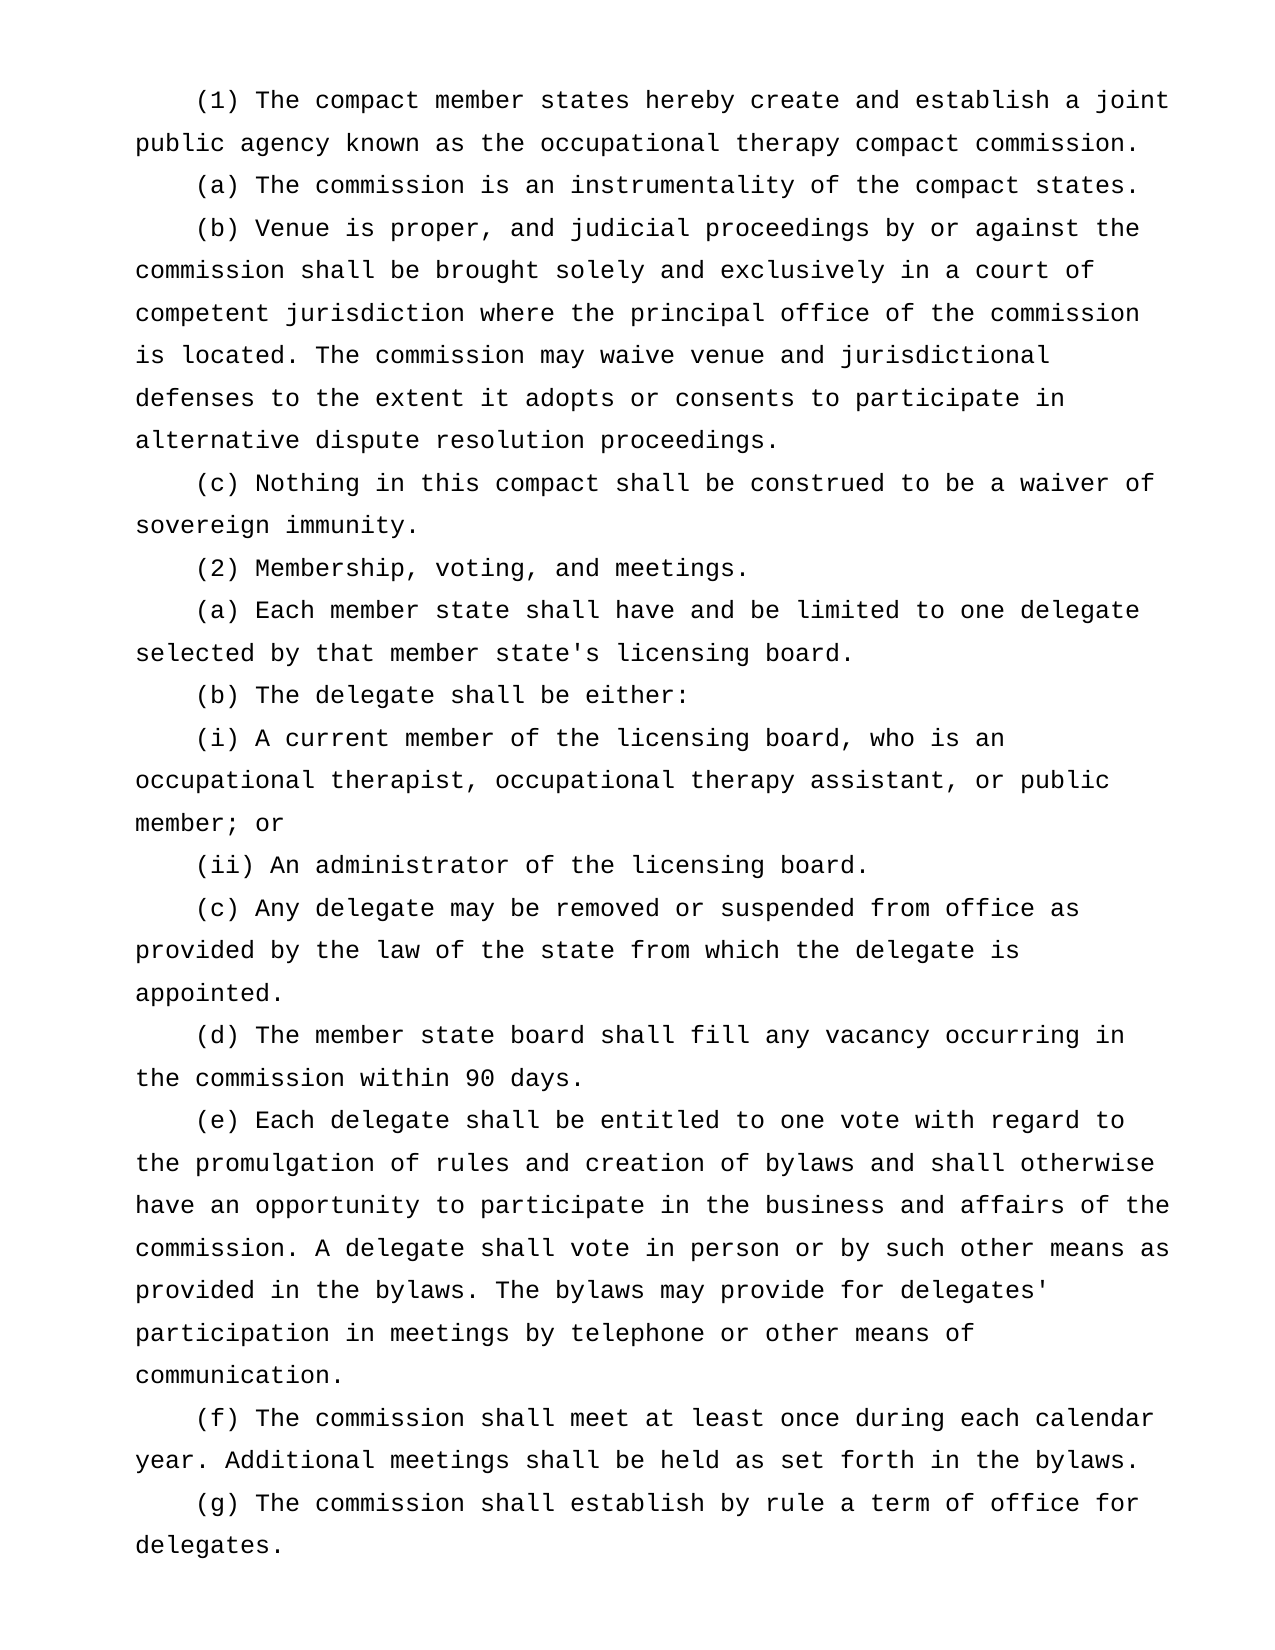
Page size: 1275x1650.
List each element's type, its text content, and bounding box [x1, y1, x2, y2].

text (c) Any delegate may be removed or suspended from office as provided by the law of the state from which the delegate is appointed. [135, 882, 1170, 1010]
text (b) Venue is proper, and judicial proceedings by or against the commission shall be brought solely and exclusively in a court of competent jurisdiction where the principal office of the commission is located. The commission may waive venue and jurisdictional defenses to the extent it adopts or consents to participate in alternative dispute resolution proceedings. [135, 202, 1170, 457]
text (f) The commission shall meet at least once during each calendar year. Additional meetings shall be held as set forth in the bylaws. [135, 1392, 1170, 1477]
text (2) Membership, voting, and meetings. [135, 542, 1170, 585]
text (d) The member state board shall fill any vacancy occurring in the commission within 90 days. [135, 1010, 1170, 1095]
text (i) A current member of the licensing board, who is an occupational therapist, occupational therapy assistant, or public member; or [135, 712, 1170, 840]
text (1) The compact member states hereby create and establish a joint public agency known as the occupational therapy compact commission. [135, 75, 1170, 160]
text (a) Each member state shall have and be limited to one delegate selected by that member state's licensing board. [135, 585, 1170, 670]
text (g) The commission shall establish by rule a term of office for delegates. [135, 1477, 1170, 1562]
text (a) The commission is an instrumentality of the compact states. [135, 160, 1170, 202]
text (c) Nothing in this compact shall be construed to be a waiver of sovereign immunity. [135, 457, 1170, 542]
text (ii) An administrator of the licensing board. [135, 840, 1170, 882]
text (e) Each delegate shall be entitled to one vote with regard to the promulgation of rules and creation of bylaws and shall otherwise have an opportunity to participate in the business and affairs of the commission. A delegate shall vote in person or by such other means as provided in the bylaws. The bylaws may provide for delegates' participation in meetings by telephone or other means of communication. [135, 1095, 1170, 1392]
text (b) The delegate shall be either: [135, 670, 1170, 712]
